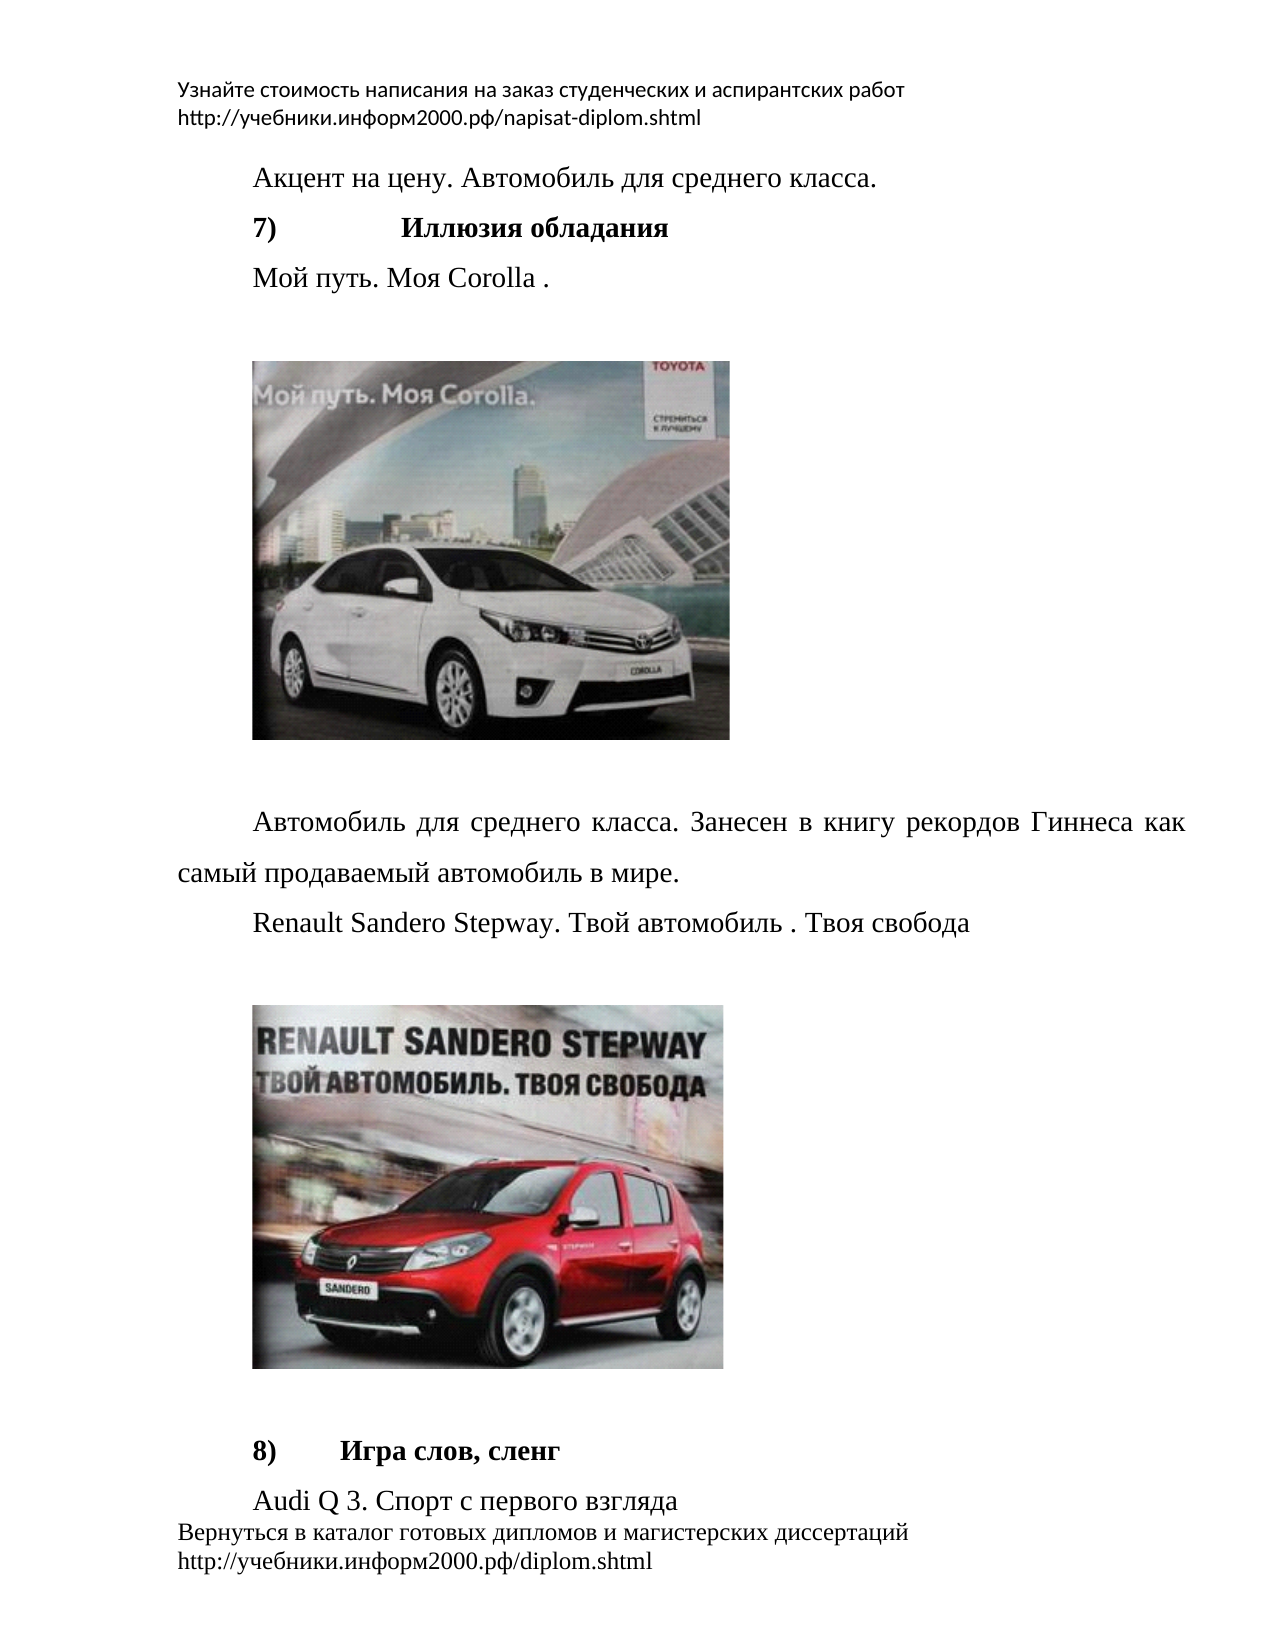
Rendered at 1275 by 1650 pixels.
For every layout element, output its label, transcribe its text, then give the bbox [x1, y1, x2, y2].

text Акцент на цену. Автомобиль для среднего класса. [177, 160, 1186, 193]
text Audi Q 3. Спорт с первого взгляда [177, 1483, 1186, 1517]
picture [252, 1005, 724, 1369]
picture [252, 361, 730, 740]
text Renault Sаnderо Stepway. Твой автомобиль . Твоя свобода [177, 905, 1186, 939]
subtitle 8) Игра слов, сленг [177, 1433, 1186, 1466]
subtitle 7) Иллюзия обладания [177, 210, 1186, 244]
text Мой путь. Моя Cоrоllа . [177, 260, 1186, 294]
text Автомобиль для среднего класса. Занесен в книгу рекордов Гиннеса как самый продаваемый автомобиль в мире. [177, 804, 1186, 888]
